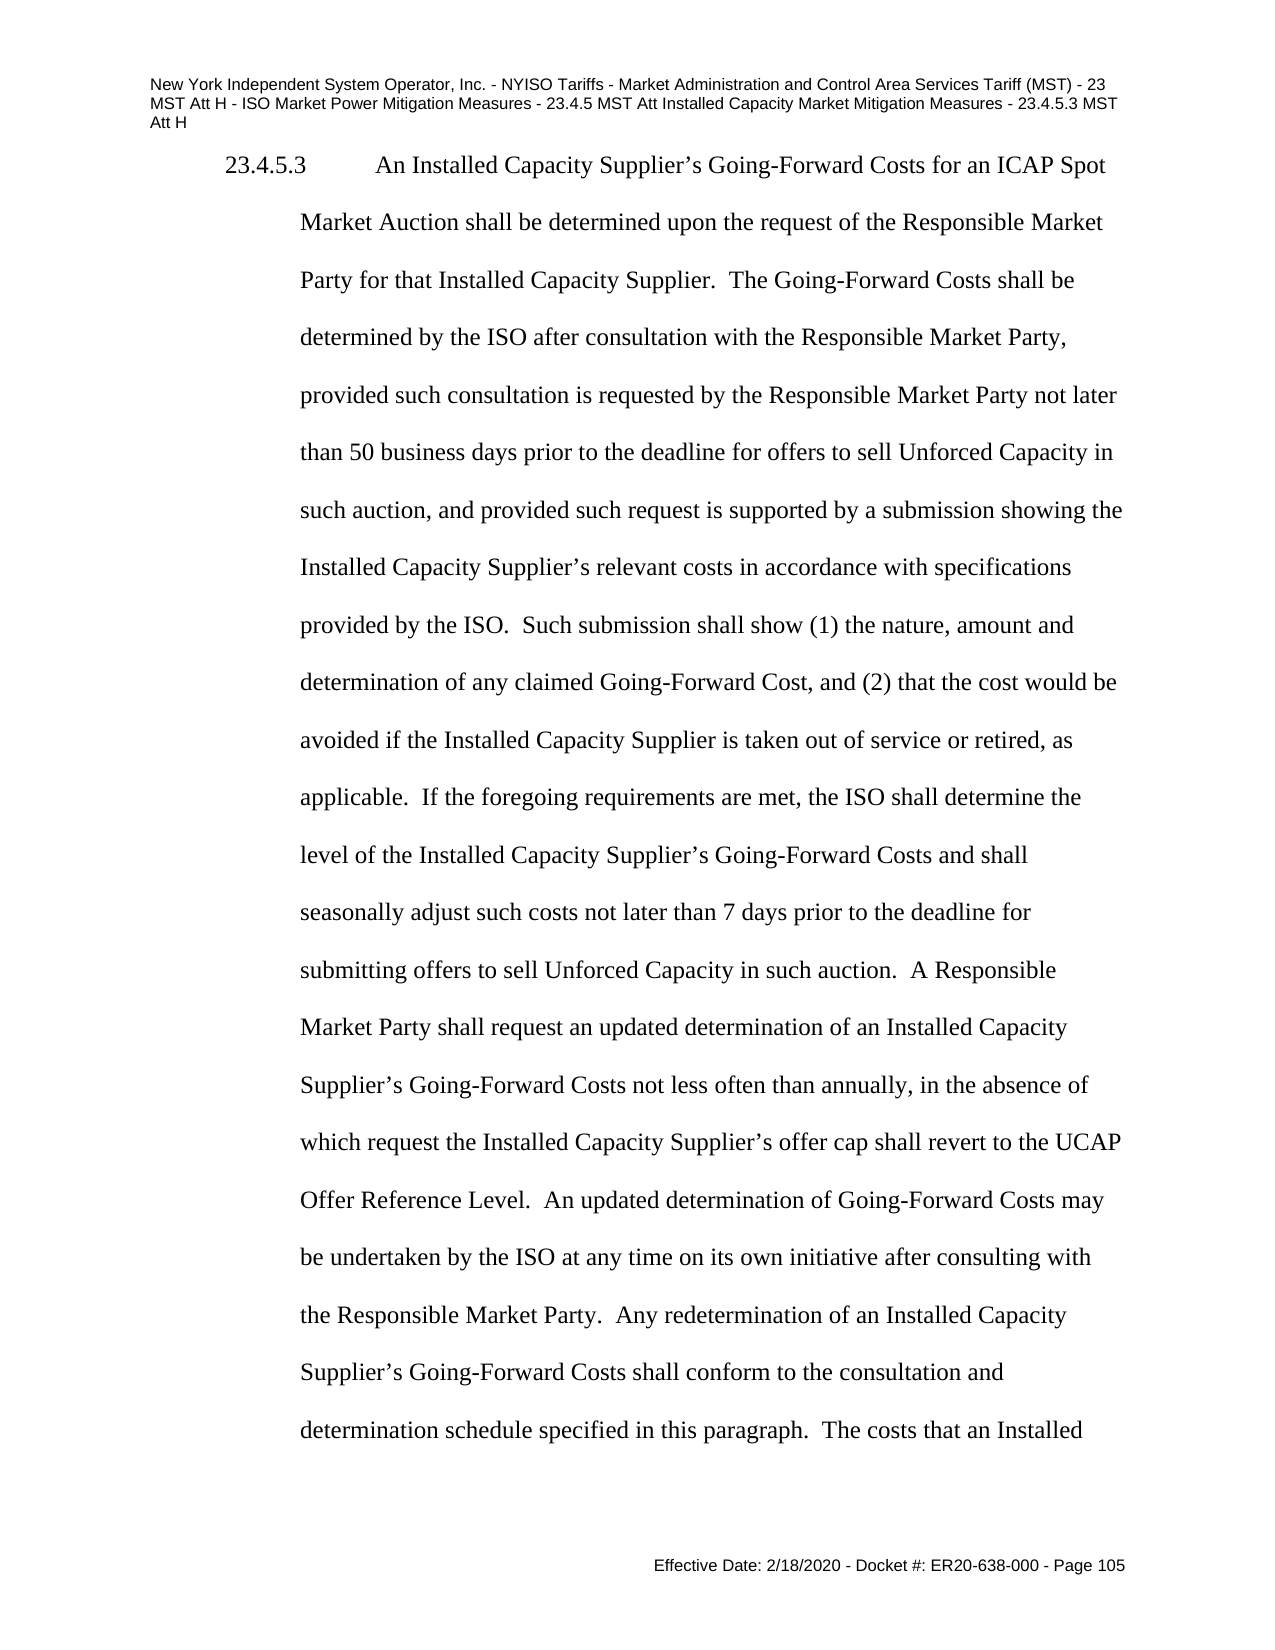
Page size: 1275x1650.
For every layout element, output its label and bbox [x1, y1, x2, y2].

text [225, 150, 1125, 1444]
